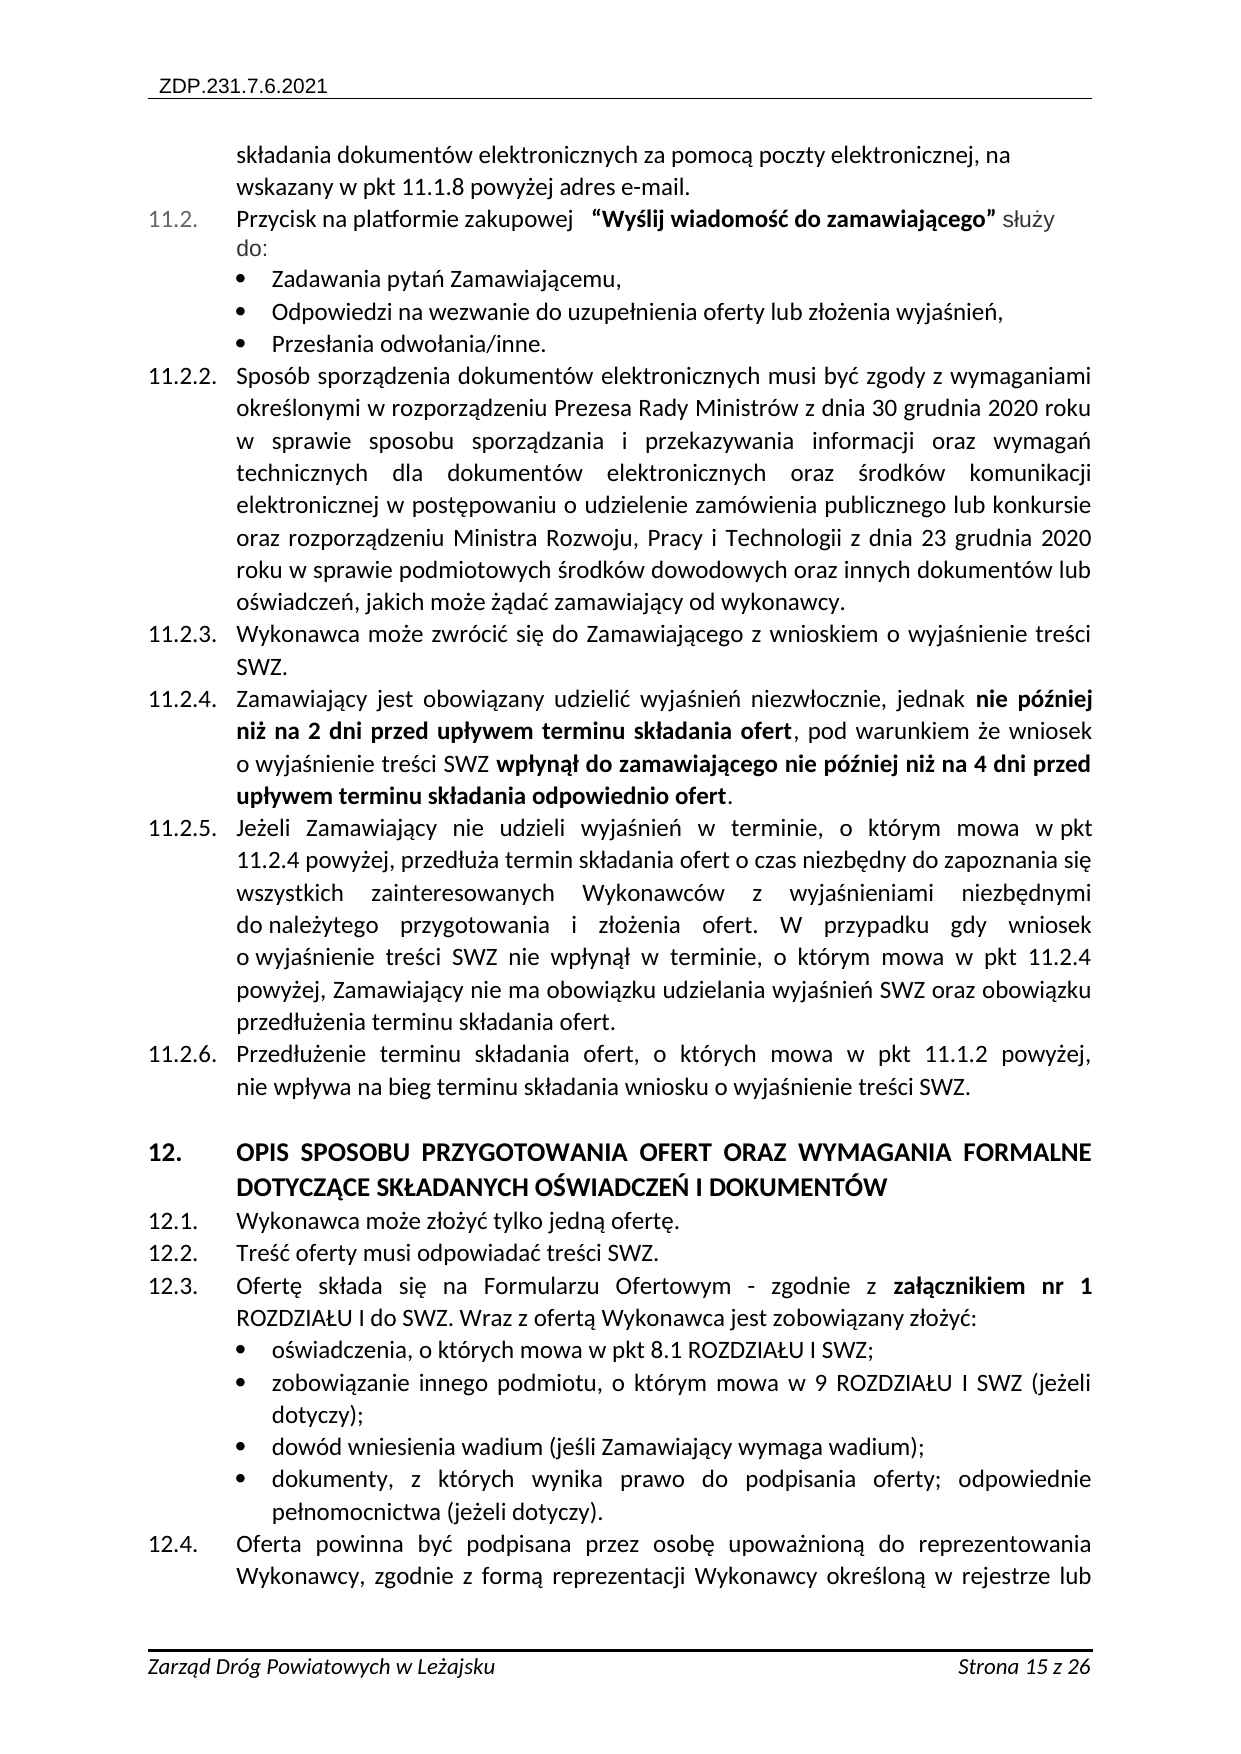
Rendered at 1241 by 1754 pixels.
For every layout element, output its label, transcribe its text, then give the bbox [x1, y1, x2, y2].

list Jeżeli Zamawiający nie udzieli wyjaśnień w terminie, o którym mowa w pkt 11.2.4 powyżej, przedłuża termin składania ofert o czas niezbędny do zapoznania się wszystkich zainteresowanych Wykonawców z wyjaśnieniami niezbędnymi do należytego przygotowania i złożenia ofert. W przypadku gdy wniosek o wyjaśnienie treści SWZ nie wpłynął w terminie, o którym mowa w pkt 11.2.4 powyżej, Zamawiający nie ma obowiązku udzielania wyjaśnień SWZ oraz obowiązku przedłużenia terminu składania ofert. [148, 812, 1093, 1037]
list Zamawiający jest obowiązany udzielić wyjaśnień niezwłocznie, jednak nie później niż na 2 dni przed upływem terminu składania ofert, pod warunkiem że wniosek o wyjaśnienie treści SWZ wpłynął do zamawiającego nie później niż na 4 dni przed upływem terminu składania odpowiednio ofert. [148, 683, 1093, 811]
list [148, 1528, 1093, 1591]
list Odpowiedzi na wezwanie do uzupełnienia oferty lub złożenia wyjaśnień, [236, 296, 1093, 326]
list dowód wniesienia wadium (jeśli Zamawiający wymaga wadium); [236, 1431, 1093, 1462]
list dokumenty, z których wynika prawo do podpisania oferty; odpowiednie pełnomocnictwa (jeżeli dotyczy). [236, 1463, 1093, 1526]
list Ofertę składa się na Formularzu Ofertowym - zgodnie z załącznikiem nr 1 ROZDZIAŁU I do SWZ. Wraz z ofertą Wykonawca jest zobowiązany złożyć: [148, 1270, 1093, 1333]
list Przedłużenie terminu składania ofert, o których mowa w pkt 11.1.2 powyżej, nie wpływa na bieg terminu składania wniosku o wyjaśnienie treści SWZ. [148, 1038, 1093, 1101]
list Przesłania odwołania/inne. [236, 328, 1093, 358]
list oświadczenia, o których mowa w pkt 8.1 ROZDZIAŁU I SWZ; [236, 1334, 1093, 1365]
list Wykonawca może zwrócić się do Zamawiającego z wnioskiem o wyjaśnienie treści SWZ. [148, 618, 1093, 681]
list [148, 139, 1093, 202]
list OPIS SPOSOBU PRZYGOTOWANIA OFERT ORAZ WYMAGANIA FORMALNE DOTYCZĄCE SKŁADANYCH OŚWIADCZEŃ I DOKUMENTÓW [148, 1135, 1093, 1203]
list Sposób sporządzenia dokumentów elektronicznych musi być zgody z wymaganiami określonymi w rozporządzeniu Prezesa Rady Ministrów z dnia 30 grudnia 2020 roku w sprawie sposobu sporządzania i przekazywania informacji oraz wymagań technicznych dla dokumentów elektronicznych oraz środków komunikacji elektronicznej w postępowaniu o udzielenie zamówienia publicznego lub konkursie oraz rozporządzeniu Ministra Rozwoju, Pracy i Technologii z dnia 23 grudnia 2020 roku w sprawie podmiotowych środków dowodowych oraz innych dokumentów lub oświadczeń, jakich może żądać zamawiający od wykonawcy. [148, 360, 1093, 617]
list Treść oferty musi odpowiadać treści SWZ. [148, 1237, 1093, 1268]
list Zadawania pytań Zamawiającemu, [236, 263, 1093, 294]
list zobowiązanie innego podmiotu, o którym mowa w 9 ROZDZIAŁU I SWZ (jeżeli dotyczy); [236, 1367, 1093, 1429]
list Wykonawca może złożyć tylko jedną ofertę. [148, 1205, 1093, 1236]
list Przycisk na platformie zakupowej “Wyślij wiadomość do zamawiającego” służy do: [148, 203, 1093, 262]
